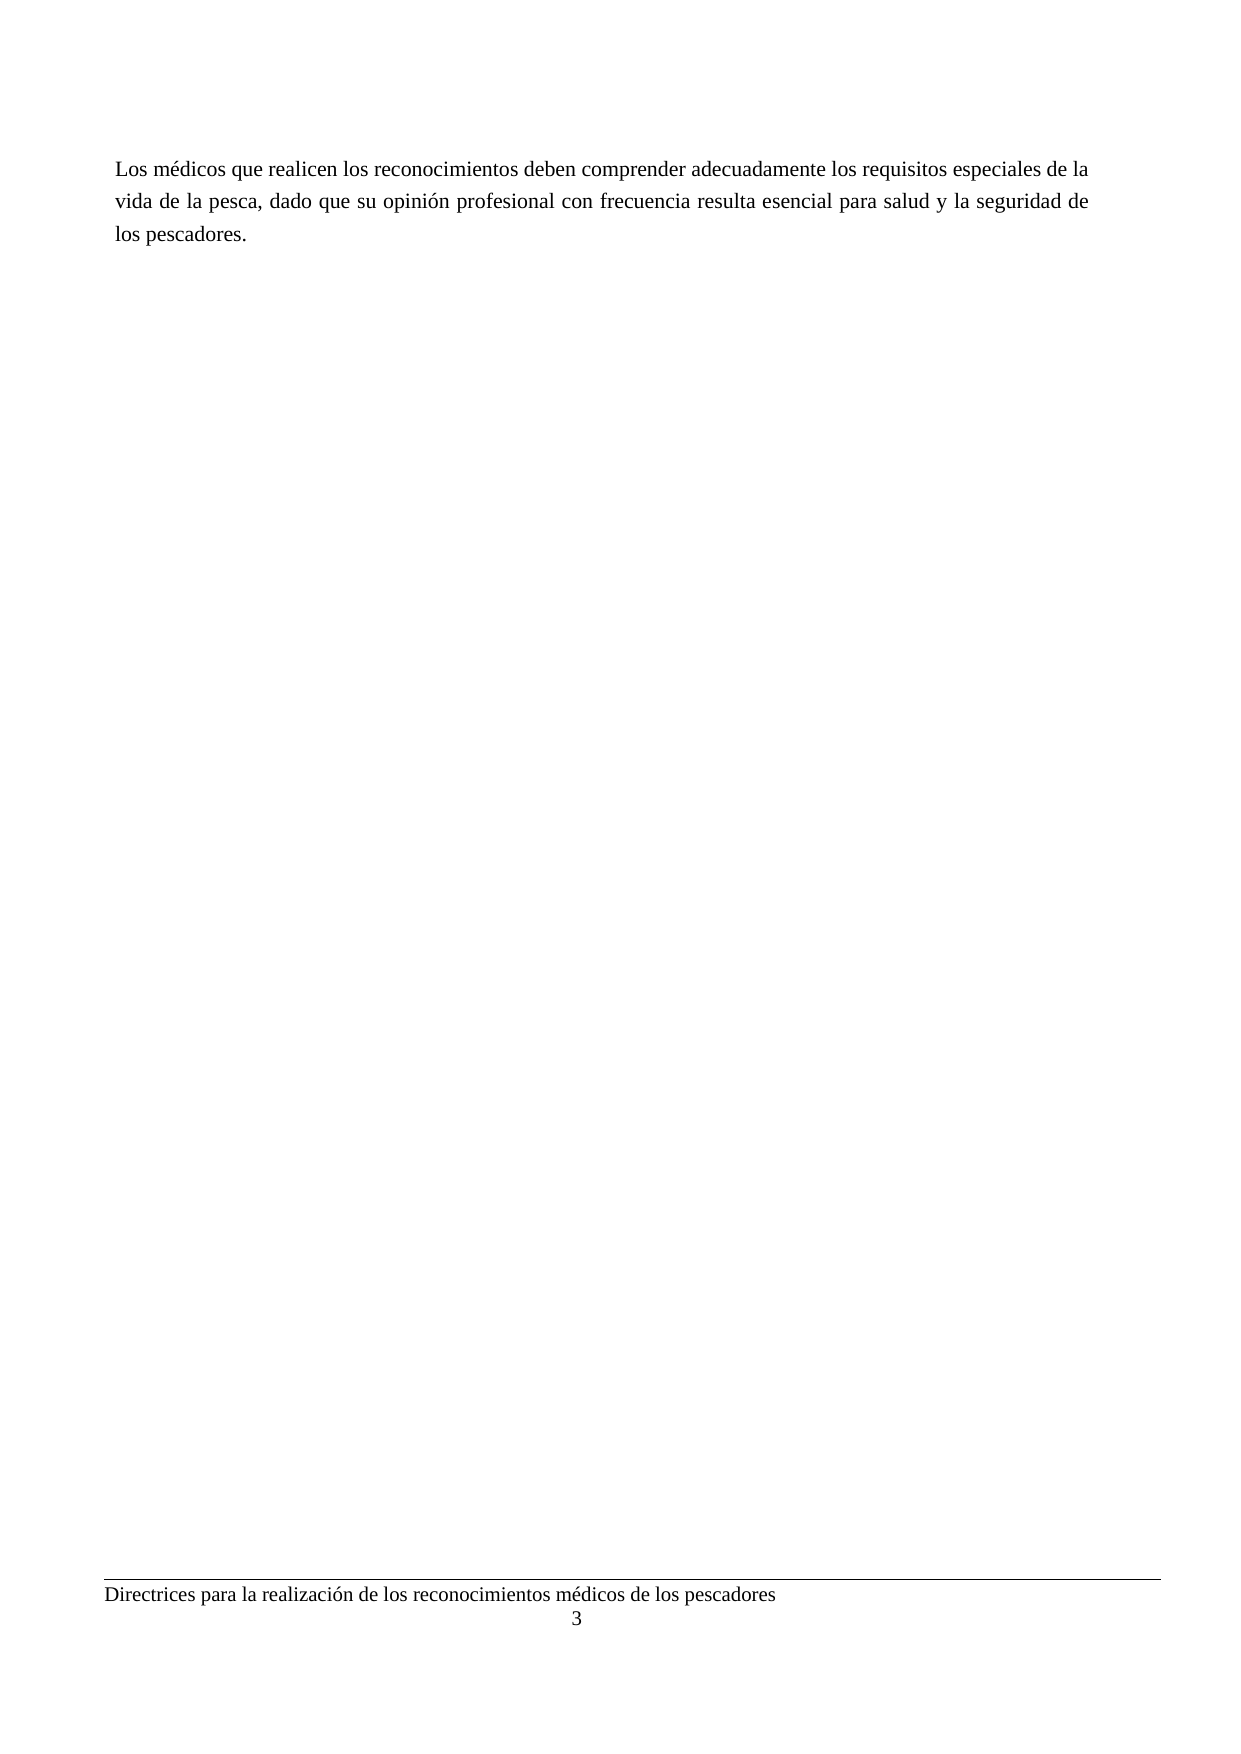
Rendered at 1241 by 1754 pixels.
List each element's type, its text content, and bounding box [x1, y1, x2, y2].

text Los médicos que realicen los reconocimientos deben comprender adecuadamente los requisitos especiales de la vida de la pesca, dado que su opinión profesional con frecuencia resulta esencial para salud y la seguridad de los pescadores. [115, 156, 1091, 246]
